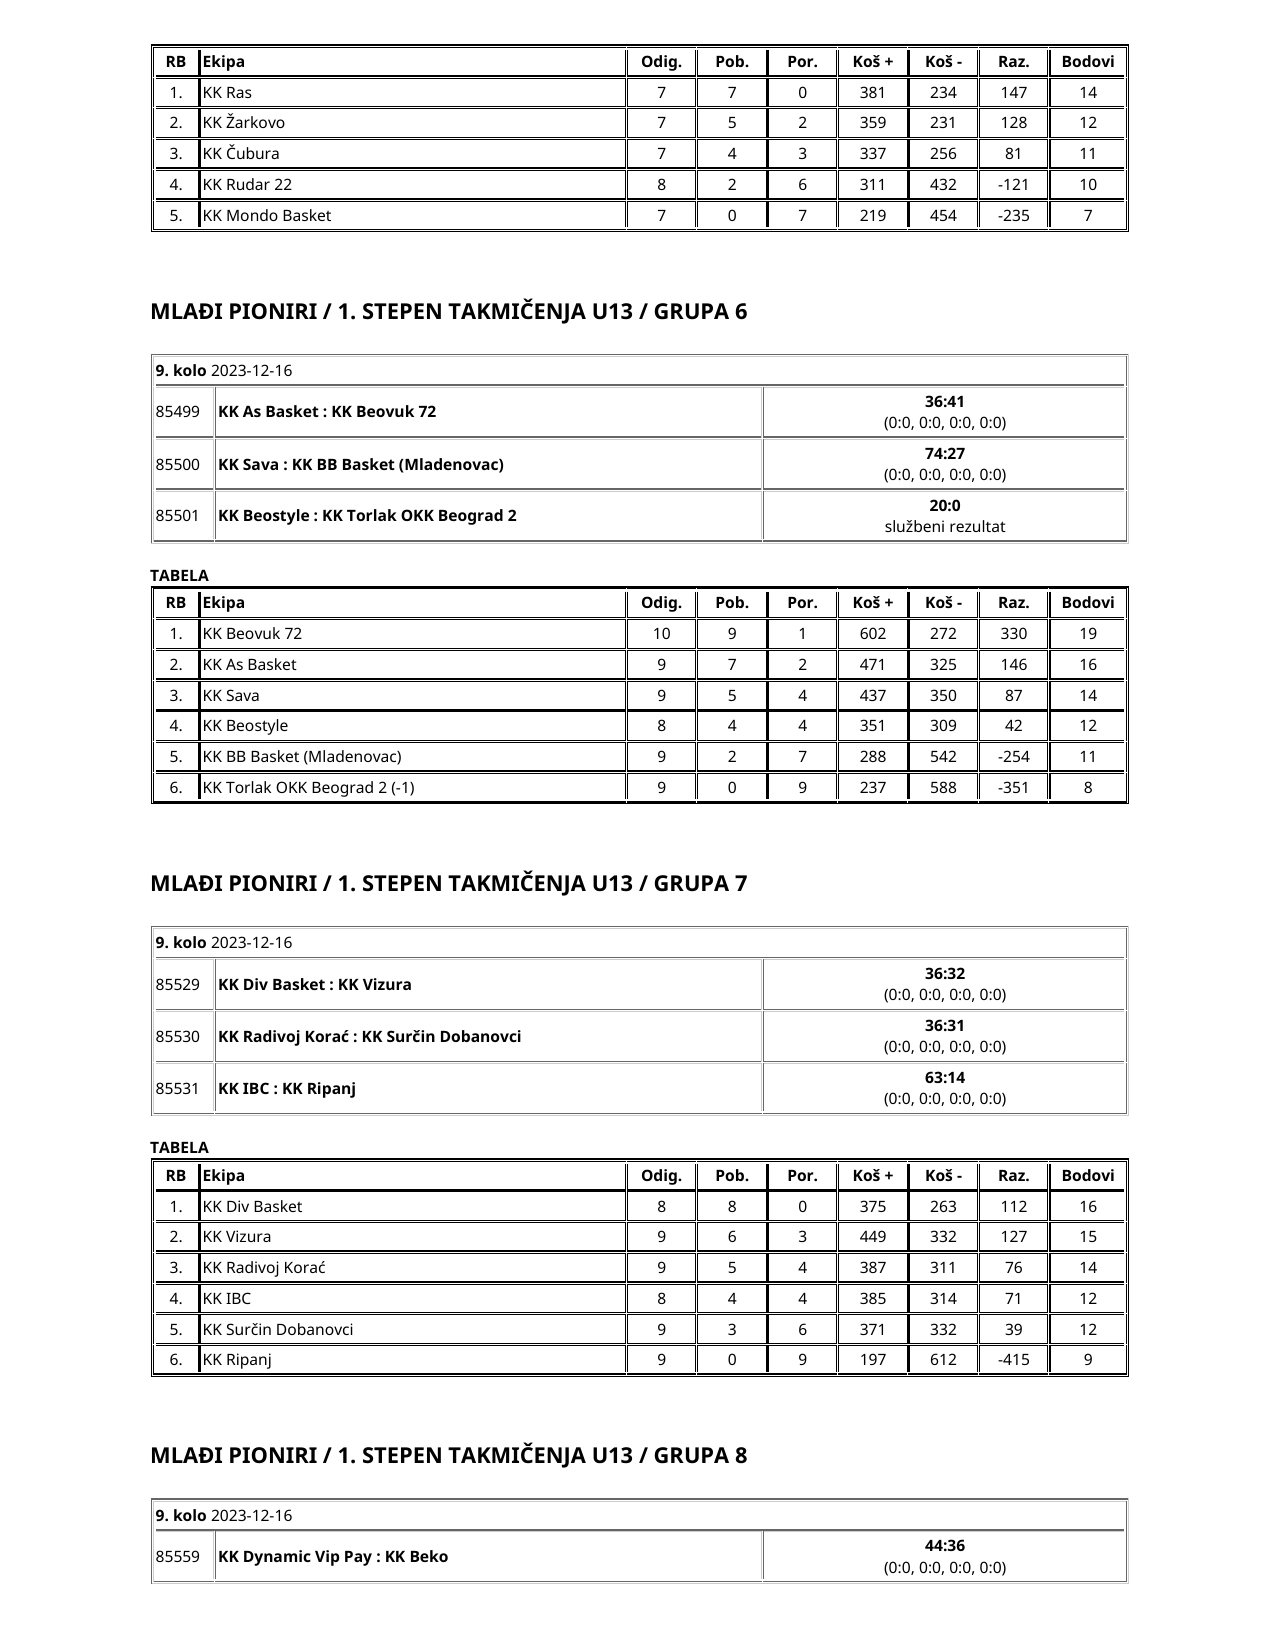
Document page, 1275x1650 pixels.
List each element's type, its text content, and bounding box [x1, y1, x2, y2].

table_cell 2 [698, 171, 766, 198]
table_cell 256 [910, 140, 977, 167]
table_cell 0 [697, 774, 767, 801]
table_cell 36:41 (0:0, 0:0, 0:0, 0:0) [764, 384, 1126, 436]
table_cell 85501 [154, 488, 215, 540]
table_cell 63:14 (0:0, 0:0, 0:0, 0:0) [763, 1061, 1127, 1112]
table_cell -121 [980, 171, 1047, 198]
table_cell 219 [838, 202, 908, 229]
table_cell 2. [154, 648, 198, 678]
table_cell 2. [152, 1220, 199, 1250]
text TABELA [150, 544, 1125, 586]
table_cell 3 [698, 1315, 766, 1343]
table_cell 8 [698, 1192, 766, 1220]
table_cell 0 [697, 202, 767, 229]
table_cell 5. [154, 198, 199, 229]
table_header Por. [767, 1162, 838, 1189]
table_header Ekipa [199, 1162, 626, 1189]
table_cell 128 [980, 109, 1047, 137]
table_header Koš + [838, 588, 908, 617]
table_cell 7 [769, 743, 836, 770]
table_cell 4 [769, 1254, 836, 1281]
table_cell 4 [698, 140, 766, 167]
table_cell 44:36 (0:0, 0:0, 0:0, 0:0) [763, 1529, 1126, 1581]
table_cell 8 [628, 171, 695, 198]
table_cell 311 [910, 1254, 977, 1281]
table_cell 0 [697, 1346, 767, 1373]
table_cell KK As Basket : KK Beovuk 72 [216, 388, 761, 436]
table_cell 197 [838, 1346, 908, 1373]
table_header Odig. [626, 1162, 697, 1189]
table_cell 542 [910, 743, 977, 770]
table_cell 332 [910, 1223, 977, 1250]
table_cell KK Radivoj Korać [201, 1254, 625, 1281]
table_header Koš + [838, 46, 908, 75]
table_cell 3 [769, 140, 836, 167]
table_cell 454 [908, 202, 978, 229]
table_cell 8 [628, 712, 695, 739]
table_cell 5 [698, 109, 766, 137]
table_cell 7 [628, 140, 695, 167]
table_cell 2. [152, 106, 199, 137]
table_cell KK Beostyle [201, 712, 625, 739]
table_cell 7 [626, 202, 697, 229]
table_cell -415 [979, 1343, 1049, 1373]
table_cell KK Beovuk 72 [201, 620, 625, 647]
table_cell 231 [910, 109, 977, 137]
table_cell 309 [910, 712, 977, 739]
table_cell 12 [1049, 106, 1127, 137]
table_cell 288 [839, 743, 907, 770]
table_cell 42 [980, 712, 1047, 739]
table_cell 359 [839, 109, 907, 137]
table_header Bodovi [1049, 48, 1126, 75]
table_cell 7 [628, 109, 695, 137]
table_cell 237 [838, 774, 908, 801]
table_cell 4 [769, 682, 836, 709]
table_header Odig. [626, 589, 697, 617]
table_cell 385 [839, 1285, 907, 1312]
table_cell 332 [910, 1315, 977, 1343]
table_header Por. [767, 589, 838, 617]
table_cell 351 [839, 712, 907, 739]
table_cell 1. [152, 617, 199, 647]
table_cell 85499 [154, 384, 213, 436]
table_cell 20:0 službeni rezultat [763, 488, 1126, 540]
table_cell 16 [1051, 1189, 1126, 1220]
table_cell KK Radivoj Korać : KK Surčin Dobanovci [216, 1012, 761, 1061]
table_cell 8 [628, 1192, 695, 1220]
table_cell 263 [910, 1192, 977, 1220]
table_cell 19 [1049, 617, 1127, 647]
table_cell 387 [839, 1254, 907, 1281]
table_cell KK Vizura [201, 1223, 625, 1250]
table_cell 350 [910, 682, 977, 709]
table_cell 7 [767, 202, 838, 229]
table_cell -235 [979, 198, 1049, 229]
table_cell KK Div Basket : KK Vizura [216, 960, 761, 1008]
table_cell 381 [839, 79, 907, 106]
table_cell 85530 [154, 1009, 213, 1061]
table_cell 437 [839, 682, 907, 709]
table_cell 432 [910, 171, 977, 198]
table_cell 85529 [152, 957, 215, 1008]
table_cell 74:27 (0:0, 0:0, 0:0, 0:0) [764, 436, 1126, 488]
table_cell 6 [698, 1223, 766, 1250]
table_header Ekipa [199, 48, 626, 75]
table_cell 14 [1051, 75, 1126, 106]
table_cell 36:32 (0:0, 0:0, 0:0, 0:0) [763, 957, 1127, 1008]
table_cell 2 [769, 651, 836, 678]
table_cell 6 [769, 171, 836, 198]
table_cell 7 [1049, 198, 1126, 229]
table_header 9. kolo 2023-12-16 [154, 1502, 1126, 1529]
table_cell KK Div Basket [201, 1192, 625, 1220]
table_cell 11 [1049, 137, 1127, 167]
table_header Koš + [838, 1160, 908, 1189]
table_cell 612 [908, 1346, 978, 1373]
table_cell 11 [1051, 740, 1126, 770]
table_cell 6. [154, 770, 199, 801]
table_cell 314 [910, 1285, 977, 1312]
table_header Pob. [697, 1162, 767, 1189]
table_header 9. kolo 2023-12-16 [154, 929, 1126, 957]
table_cell 146 [980, 651, 1047, 678]
table_cell 6. [152, 1343, 199, 1373]
table_cell KK BB Basket (Mladenovac) [201, 743, 625, 770]
table_cell 4 [769, 712, 836, 739]
table_cell 1. [154, 1189, 198, 1220]
table_cell 4 [698, 712, 766, 739]
table_cell 0 [769, 1192, 836, 1220]
table_cell 8 [628, 1285, 695, 1312]
table_cell 9 [628, 1223, 695, 1250]
table_cell 85531 [152, 1061, 215, 1112]
table_header Odig. [626, 48, 697, 75]
table_cell 9 [628, 682, 695, 709]
table_cell 3. [154, 678, 198, 709]
table_cell 4 [698, 1285, 766, 1312]
table_cell 4 [769, 1285, 836, 1312]
table_cell 14 [1051, 1250, 1126, 1281]
table_cell 9 [767, 1346, 838, 1373]
table_cell 112 [980, 1192, 1047, 1220]
table_cell KK Dynamic Vip Pay : KK Beko [215, 1532, 763, 1581]
table_cell 1. [154, 75, 198, 106]
table_cell KK Rudar 22 [201, 171, 625, 198]
table_cell 471 [839, 651, 907, 678]
table_cell 12 [1051, 709, 1126, 739]
table_cell KK Ras [201, 79, 625, 106]
table_cell 9 [628, 743, 695, 770]
table_cell 76 [980, 1254, 1047, 1281]
table_cell 9 [628, 1315, 695, 1343]
table_cell 9 [698, 620, 766, 647]
table_cell 16 [1051, 648, 1126, 678]
table_cell 5. [154, 740, 198, 770]
table_cell 14 [1051, 678, 1126, 709]
table_cell KK IBC : KK Ripanj [215, 1064, 763, 1112]
table_cell 12 [1049, 1312, 1127, 1343]
table_cell 449 [839, 1223, 907, 1250]
table_cell 3. [154, 1250, 198, 1281]
table_cell 602 [839, 620, 907, 647]
table_cell KK Čubura [201, 140, 625, 167]
table_cell 1 [769, 620, 836, 647]
table_cell 2 [698, 743, 766, 770]
table_cell 272 [910, 620, 977, 647]
table_cell 325 [910, 651, 977, 678]
table_cell 5 [698, 682, 766, 709]
table_cell KK Žarkovo [201, 109, 625, 137]
table_cell KK Torlak OKK Beograd 2 (-1) [199, 774, 626, 801]
table_cell KK Beostyle : KK Torlak OKK Beograd 2 [215, 492, 763, 540]
table_cell 10 [1051, 167, 1126, 198]
table_cell 9 [626, 1346, 697, 1373]
table_cell 2 [769, 109, 836, 137]
table_cell KK Sava : KK BB Basket (Mladenovac) [216, 440, 761, 488]
table_cell 9 [1049, 1343, 1127, 1373]
table_cell KK Ripanj [199, 1346, 626, 1373]
table_header Pob. [697, 589, 767, 617]
table_cell 337 [839, 140, 907, 167]
table_cell 0 [769, 79, 836, 106]
text TABELA [150, 1116, 1125, 1158]
table_cell 330 [980, 620, 1047, 647]
table_cell 4. [154, 1281, 198, 1312]
table_cell 6 [769, 1315, 836, 1343]
table_cell 3 [769, 1223, 836, 1250]
table_cell 127 [980, 1223, 1047, 1250]
table_cell 9 [767, 774, 838, 801]
table_cell KK Sava [201, 682, 625, 709]
table_cell 12 [1051, 1281, 1126, 1312]
table_cell 3. [152, 137, 199, 167]
table_cell 371 [839, 1315, 907, 1343]
table_cell 7 [698, 79, 766, 106]
table_cell 5. [152, 1312, 199, 1343]
table_cell 7 [698, 651, 766, 678]
table_cell 85559 [154, 1529, 215, 1581]
table_cell 5 [698, 1254, 766, 1281]
table_cell 71 [980, 1285, 1047, 1312]
table_cell 588 [908, 774, 978, 801]
table_header Raz. [979, 1160, 1049, 1189]
table_header Por. [767, 48, 838, 75]
table_header Bodovi [1049, 589, 1126, 617]
table_header Raz. [979, 46, 1049, 75]
table_cell 311 [839, 171, 907, 198]
text MLAĐI PIONIRI / 1. STEPEN TAKMIČENJA U13 / GRUPA 6 [150, 232, 1125, 353]
table_cell 39 [980, 1315, 1047, 1343]
table_cell KK Surčin Dobanovci [201, 1315, 625, 1343]
table_header RB [154, 1162, 199, 1189]
table_cell -351 [979, 770, 1049, 801]
text MLAĐI PIONIRI / 1. STEPEN TAKMIČENJA U13 / GRUPA 8 [150, 1377, 1125, 1498]
table_cell 9 [628, 1254, 695, 1281]
table_header Raz. [979, 588, 1049, 617]
table_header Koš - [908, 1162, 978, 1189]
table_header RB [154, 589, 199, 617]
table_header Koš - [908, 589, 978, 617]
table_cell 87 [980, 682, 1047, 709]
table_cell KK As Basket [201, 651, 625, 678]
table_cell 85500 [154, 436, 213, 488]
table_cell 81 [980, 140, 1047, 167]
table_header RB [154, 48, 199, 75]
table_cell 375 [839, 1192, 907, 1220]
table_cell 147 [980, 79, 1047, 106]
table_cell 10 [628, 620, 695, 647]
text MLAĐI PIONIRI / 1. STEPEN TAKMIČENJA U13 / GRUPA 7 [150, 804, 1125, 926]
table_header Bodovi [1049, 1162, 1126, 1189]
table_cell 7 [628, 79, 695, 106]
table_header Koš - [908, 48, 978, 75]
table_cell KK Mondo Basket [199, 202, 626, 229]
table_cell 9 [626, 774, 697, 801]
table_header Ekipa [199, 589, 626, 617]
table_header 9. kolo 2023-12-16 [154, 357, 1126, 384]
table_cell 4. [154, 167, 198, 198]
table_cell 234 [910, 79, 977, 106]
table_cell -254 [980, 743, 1047, 770]
table_cell 15 [1049, 1220, 1127, 1250]
table_cell 9 [628, 651, 695, 678]
table_cell 4. [154, 709, 198, 739]
table_cell 8 [1049, 770, 1126, 801]
table_cell KK IBC [201, 1285, 625, 1312]
table_cell 36:31 (0:0, 0:0, 0:0, 0:0) [764, 1009, 1126, 1061]
table_header Pob. [697, 48, 767, 75]
